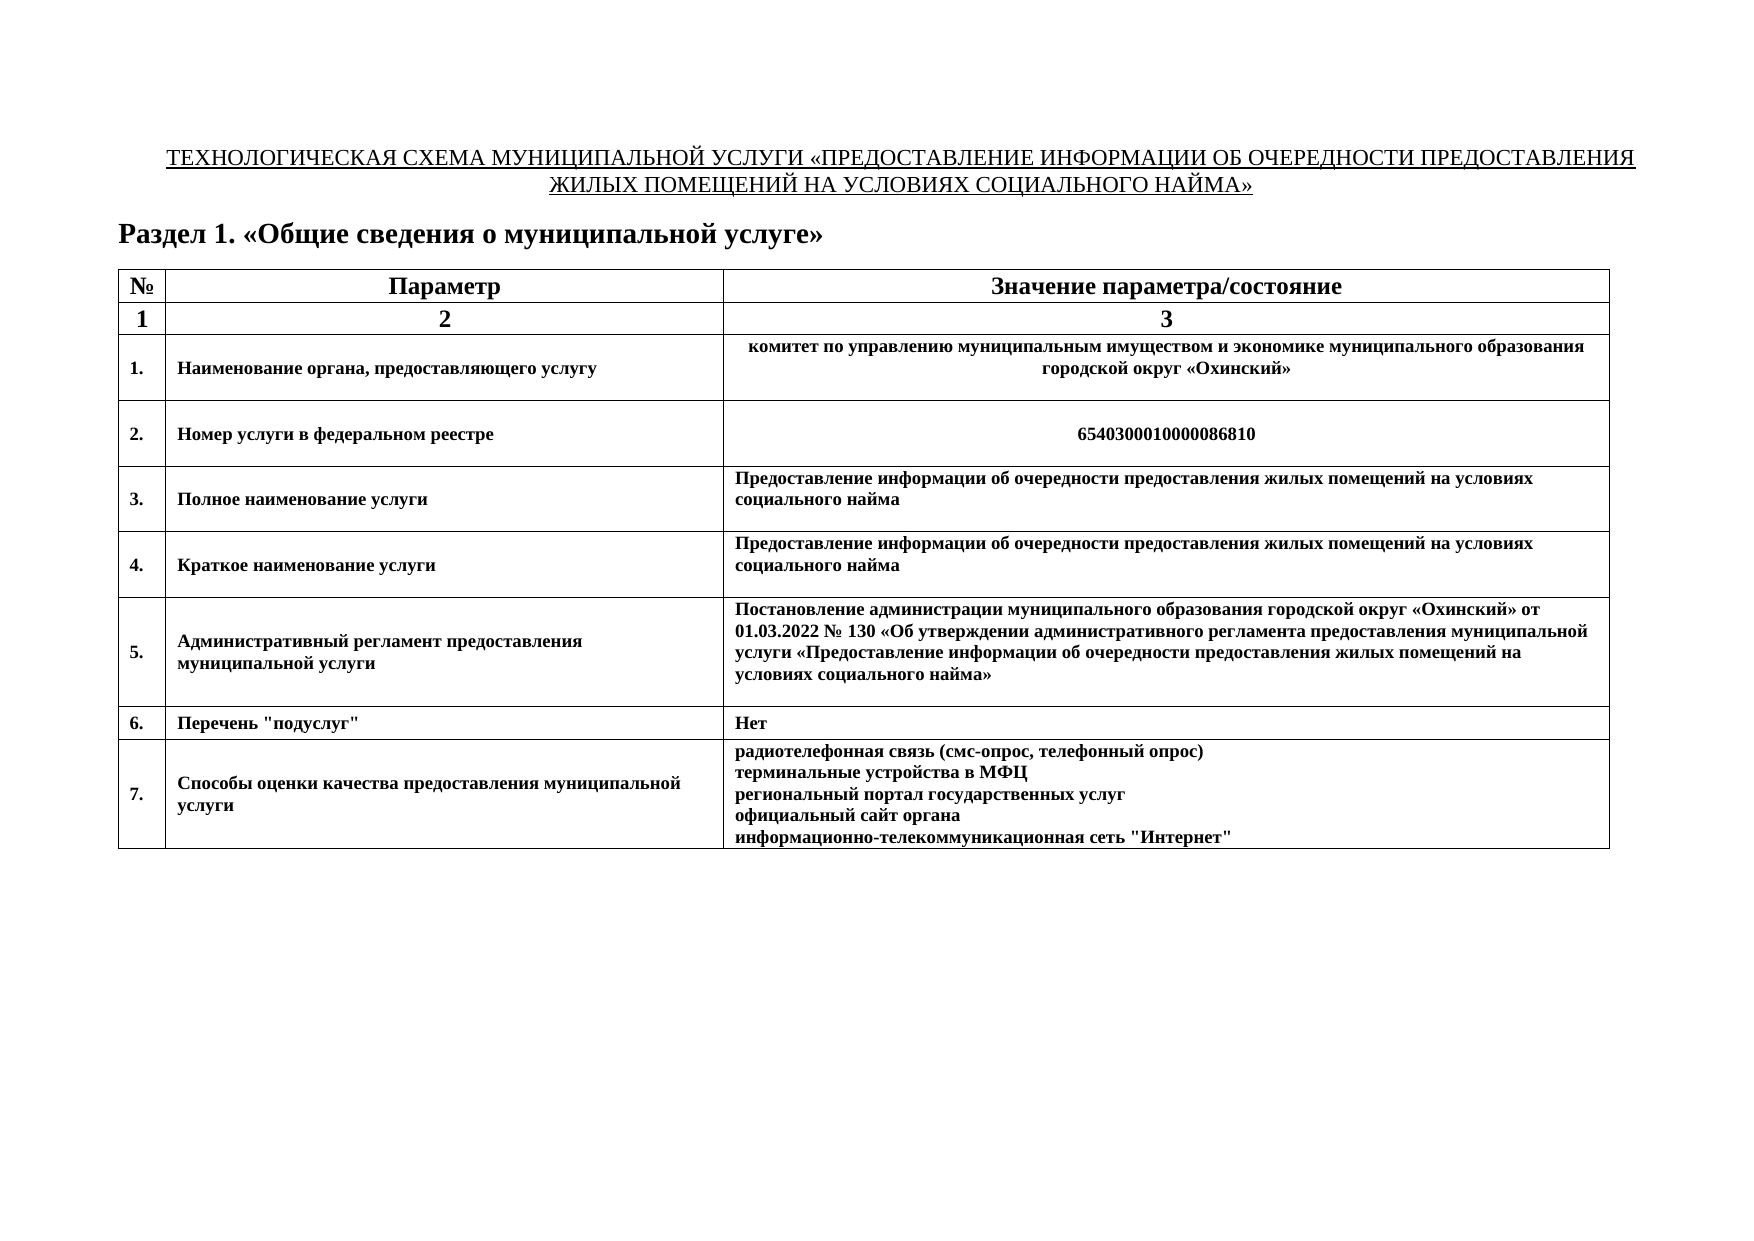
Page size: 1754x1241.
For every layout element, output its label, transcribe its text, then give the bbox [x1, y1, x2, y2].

table_cell 5. [119, 598, 165, 706]
table_cell Перечень "подуслуг" [166, 707, 723, 738]
table_cell 2. [119, 401, 165, 466]
text Раздел 1. «Общие сведения о муниципальной услуге» [118, 216, 1683, 249]
table_cell 1. [119, 335, 165, 400]
text ЖИЛЫХ ПОМЕЩЕНИЙ НА УСЛОВИЯХ СОЦИАЛЬНОГО НАЙМА» [118, 171, 1683, 197]
table_cell 3 [724, 303, 1609, 334]
table_cell Нет [724, 707, 1609, 738]
table_header № [119, 270, 165, 302]
table_cell 1 [119, 303, 165, 334]
table_cell 6. [119, 707, 165, 738]
table_header Параметр [166, 270, 723, 302]
table_cell Полное наименование услуги [166, 467, 723, 531]
table_cell 2 [166, 303, 723, 334]
table_cell Номер услуги в федеральном реестре [166, 401, 723, 466]
table_cell радиотелефонная связь (смс-опрос, телефонный опрос) терминальные устройства в МФЦ региональный портал государственных услуг официальный сайт органа информационно-телекоммуникационная сеть "Интернет" [724, 740, 1609, 847]
table_cell 7. [119, 740, 165, 847]
text ТЕХНОЛОГИЧЕСКАЯ СХЕМА МУНИЦИПАЛЬНОЙ УСЛУГИ «ПРЕДОСТАВЛЕНИЕ ИНФОРМАЦИИ ОБ ОЧЕРЕДНОСТИ ПРЕДОСТАВЛЕНИЯ [118, 144, 1683, 171]
table_cell 4. [119, 532, 165, 597]
table_cell Наименование органа, предоставляющего услугу [166, 335, 723, 400]
table_cell Краткое наименование услуги [166, 532, 723, 597]
table_cell комитет по управлению муниципальным имуществом и экономике муниципального образования городской округ «Охинский» [724, 335, 1609, 400]
table_cell Административный регламент предоставления муниципальной услуги [166, 598, 723, 706]
table_cell 6540300010000086810 [724, 401, 1609, 466]
table_cell Предоставление информации об очередности предоставления жилых помещений на условиях социального найма [724, 532, 1609, 597]
table_cell 3. [119, 467, 165, 531]
table_cell Предоставление информации об очередности предоставления жилых помещений на условиях социального найма [724, 467, 1609, 531]
table_cell Способы оценки качества предоставления муниципальной услуги [166, 740, 723, 847]
table_cell Постановление администрации муниципального образования городской округ «Охинский» от 01.03.2022 № 130 «Об утверждении административного регламента предоставления муниципальной услуги «Предоставление информации об очередности предоставления жилых помещений на условиях социального найма» [724, 598, 1609, 706]
table_header Значение параметра/состояние [724, 270, 1609, 302]
